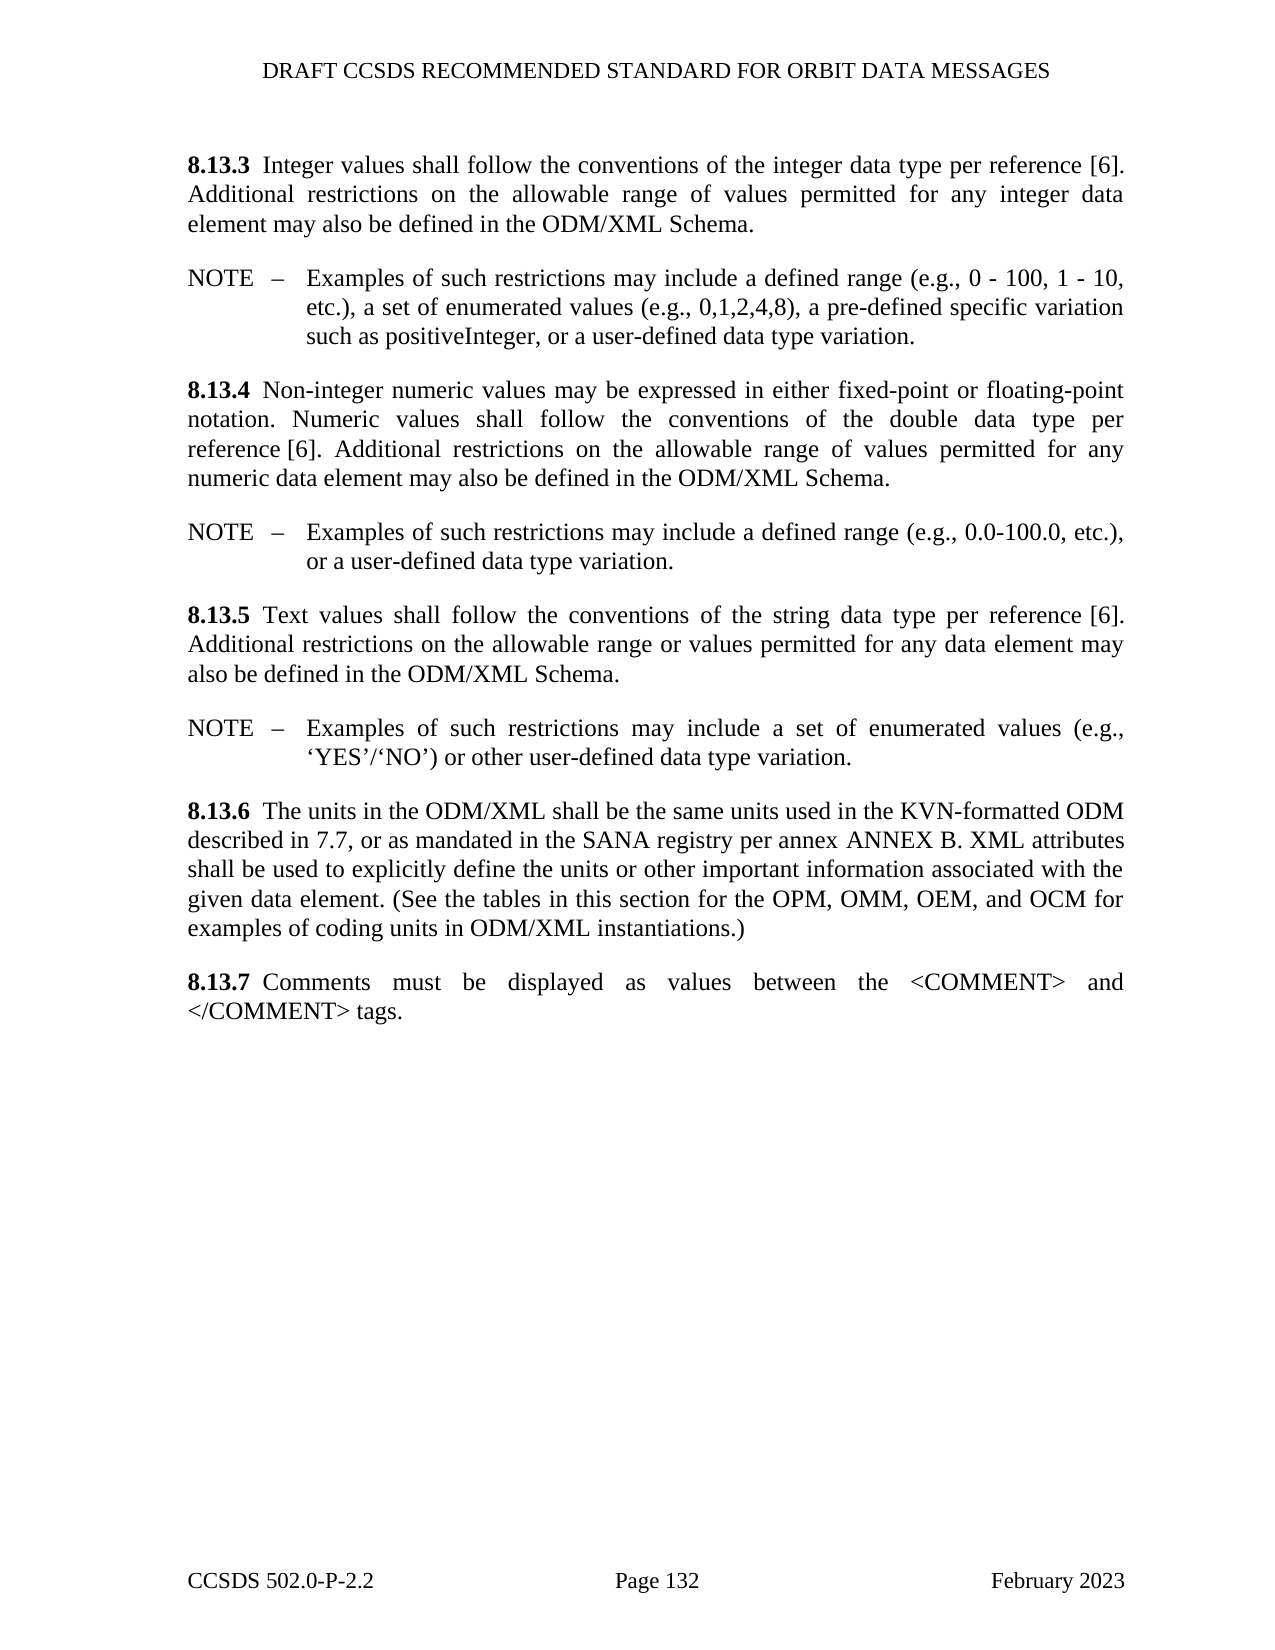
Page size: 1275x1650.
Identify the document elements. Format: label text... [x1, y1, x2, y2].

text The units in the ODM/XML shall be the same units used in the KVN-formatted ODM described in 7.7, or as mandated in the SANA registry per annex B. XML attributes shall be used to explicitly define the units or other important information associated with the given data element. (See the tables in this section for the OPM, OMM, OEM, and OCM for examples of coding units in ODM/XML instantiations.) [187, 796, 1125, 942]
text NOTE – Examples of such restrictions may include a defined range (e.g., 0.0-100.0, etc.), or a user-defined data type variation. [187, 517, 1125, 575]
text NOTE – Examples of such restrictions may include a set of enumerated values (e.g., ‘YES’/‘NO’) or other user-defined data type variation. [187, 712, 1125, 771]
text Non-integer numeric values may be expressed in either fixed-point or floating-point notation. Numeric values shall follow the conventions of the double data type per reference [6]. Additional restrictions on the allowable range of values permitted for any numeric data element may also be defined in the ODM/XML Schema. [187, 375, 1125, 492]
text Text values shall follow the conventions of the string data type per reference [6]. Additional restrictions on the allowable range or values permitted for any data element may also be defined in the ODM/XML Schema. [187, 600, 1125, 687]
text Integer values shall follow the conventions of the integer data type per reference [6]. Additional restrictions on the allowable range of values permitted for any integer data element may also be defined in the ODM/XML Schema. [187, 150, 1125, 237]
text Comments must be displayed as values between the <COMMENT> and </COMMENT> tags. [187, 967, 1125, 1025]
text NOTE – Examples of such restrictions may include a defined range (e.g., 0 - 100, 1 - 10, etc.), a set of enumerated values (e.g., 0,1,2,4,8), a pre-defined specific variation such as positiveInteger, or a user-defined data type variation. [187, 262, 1125, 350]
